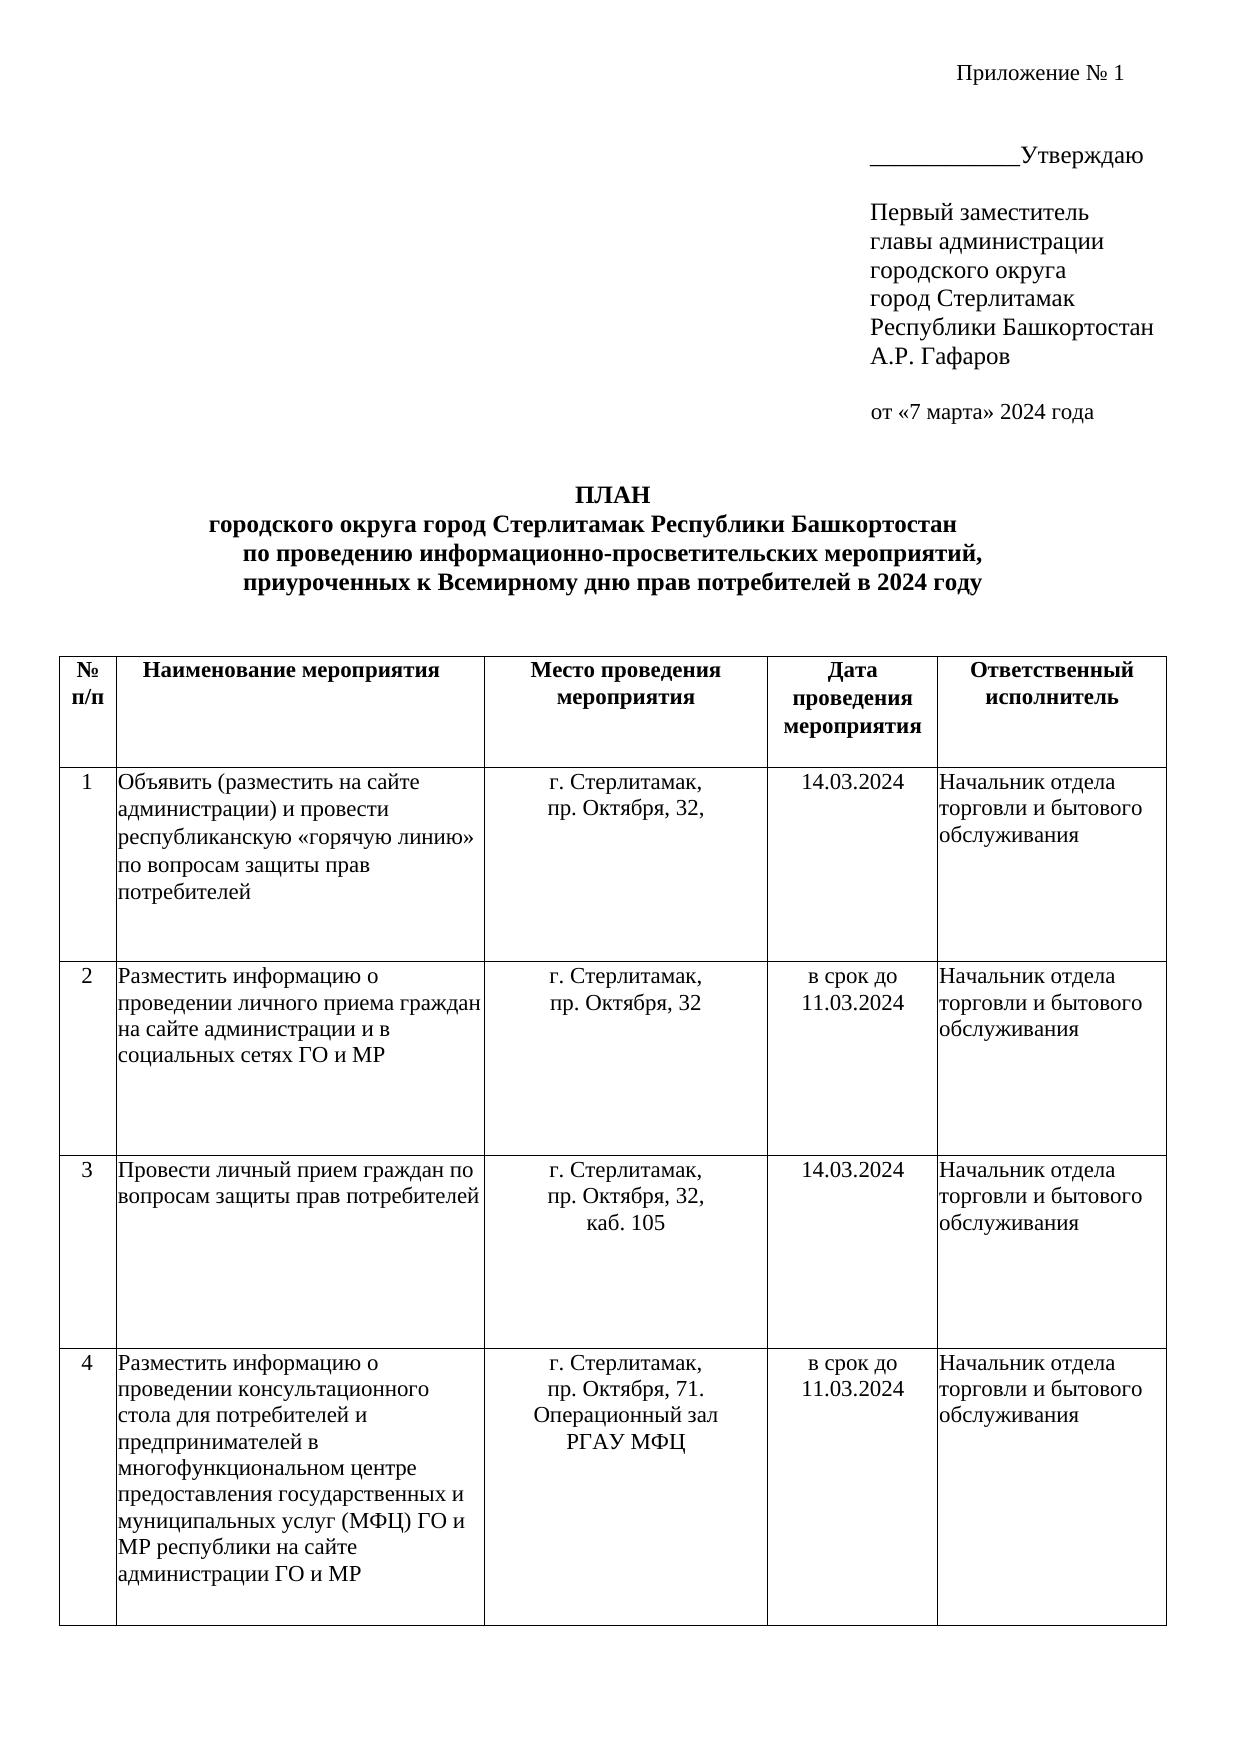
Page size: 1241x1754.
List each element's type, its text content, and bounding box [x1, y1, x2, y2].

table_header Наименование мероприятия [117, 657, 484, 767]
text А.Р. Гафаров [796, 341, 1166, 370]
table_cell Начальник отдела торговли и бытового обслуживания [938, 962, 1166, 1155]
text Республики Башкортостан [796, 312, 1166, 341]
table_cell Провести личный прием граждан по вопросам защиты прав потребителей [117, 1156, 484, 1348]
text приуроченных к Всемирному дню прав потребителей в 2024 году [59, 567, 1166, 596]
text ____________Утверждаю [722, 140, 1166, 168]
table_cell в срок до 11.03.2024 [768, 1349, 937, 1624]
table_cell Разместить информацию о проведении личного приема граждан на сайте администрации и в социальных сетях ГО и МР [117, 962, 484, 1155]
table_header Место проведения мероприятия [485, 657, 767, 767]
text главы администрации [870, 226, 1166, 255]
table_cell Начальник отдела торговли и бытового обслуживания [938, 768, 1166, 961]
table_cell 1 [60, 768, 116, 961]
table_cell 2 [60, 962, 116, 1155]
text городского округа [870, 255, 1166, 283]
text городского округа город Стерлитамак Республики Башкортостан [0, 509, 1166, 538]
table_header Ответственный исполнитель [938, 657, 1166, 767]
table_cell Объявить (разместить на сайте администрации) и провести республиканскую «горячую линию» по вопросам защиты прав потребителей [117, 768, 484, 961]
table_cell г. Стерлитамак, пр. Октября, 32 [485, 962, 767, 1155]
table_cell 3 [60, 1156, 116, 1348]
table_cell 14.03.2024 [768, 1156, 937, 1348]
table_cell г. Стерлитамак, пр. Октября, 71. Операционный зал РГАУ МФЦ [485, 1349, 767, 1624]
table_cell г. Стерлитамак, пр. Октября, 32, каб. 105 [485, 1156, 767, 1348]
table_cell 14.03.2024 [768, 768, 937, 961]
text Приложение № 1 [59, 59, 1125, 86]
table_cell г. Стерлитамак, пр. Октября, 32, [485, 768, 767, 961]
table_cell в срок до 11.03.2024 [768, 962, 937, 1155]
text от «7 марта» 2024 года [59, 398, 1125, 425]
text ПЛАН [59, 481, 1166, 509]
text город Стерлитамак [796, 283, 1166, 312]
table_cell 4 [60, 1349, 116, 1624]
table_header Дата проведения мероприятия [768, 657, 937, 767]
table_cell Начальник отдела торговли и бытового обслуживания [938, 1156, 1166, 1348]
table_cell Разместить информацию о проведении консультационного стола для потребителей и предпринимателей в многофункциональном центре предоставления государственных и муниципальных услуг (МФЦ) ГО и МР республики на сайте администрации ГО и МР [117, 1349, 484, 1624]
table_cell Начальник отдела торговли и бытового обслуживания [938, 1349, 1166, 1624]
text по проведению информационно-просветительских мероприятий, [59, 538, 1166, 567]
text Первый заместитель [870, 197, 1166, 226]
table_header № п/п [60, 657, 116, 767]
